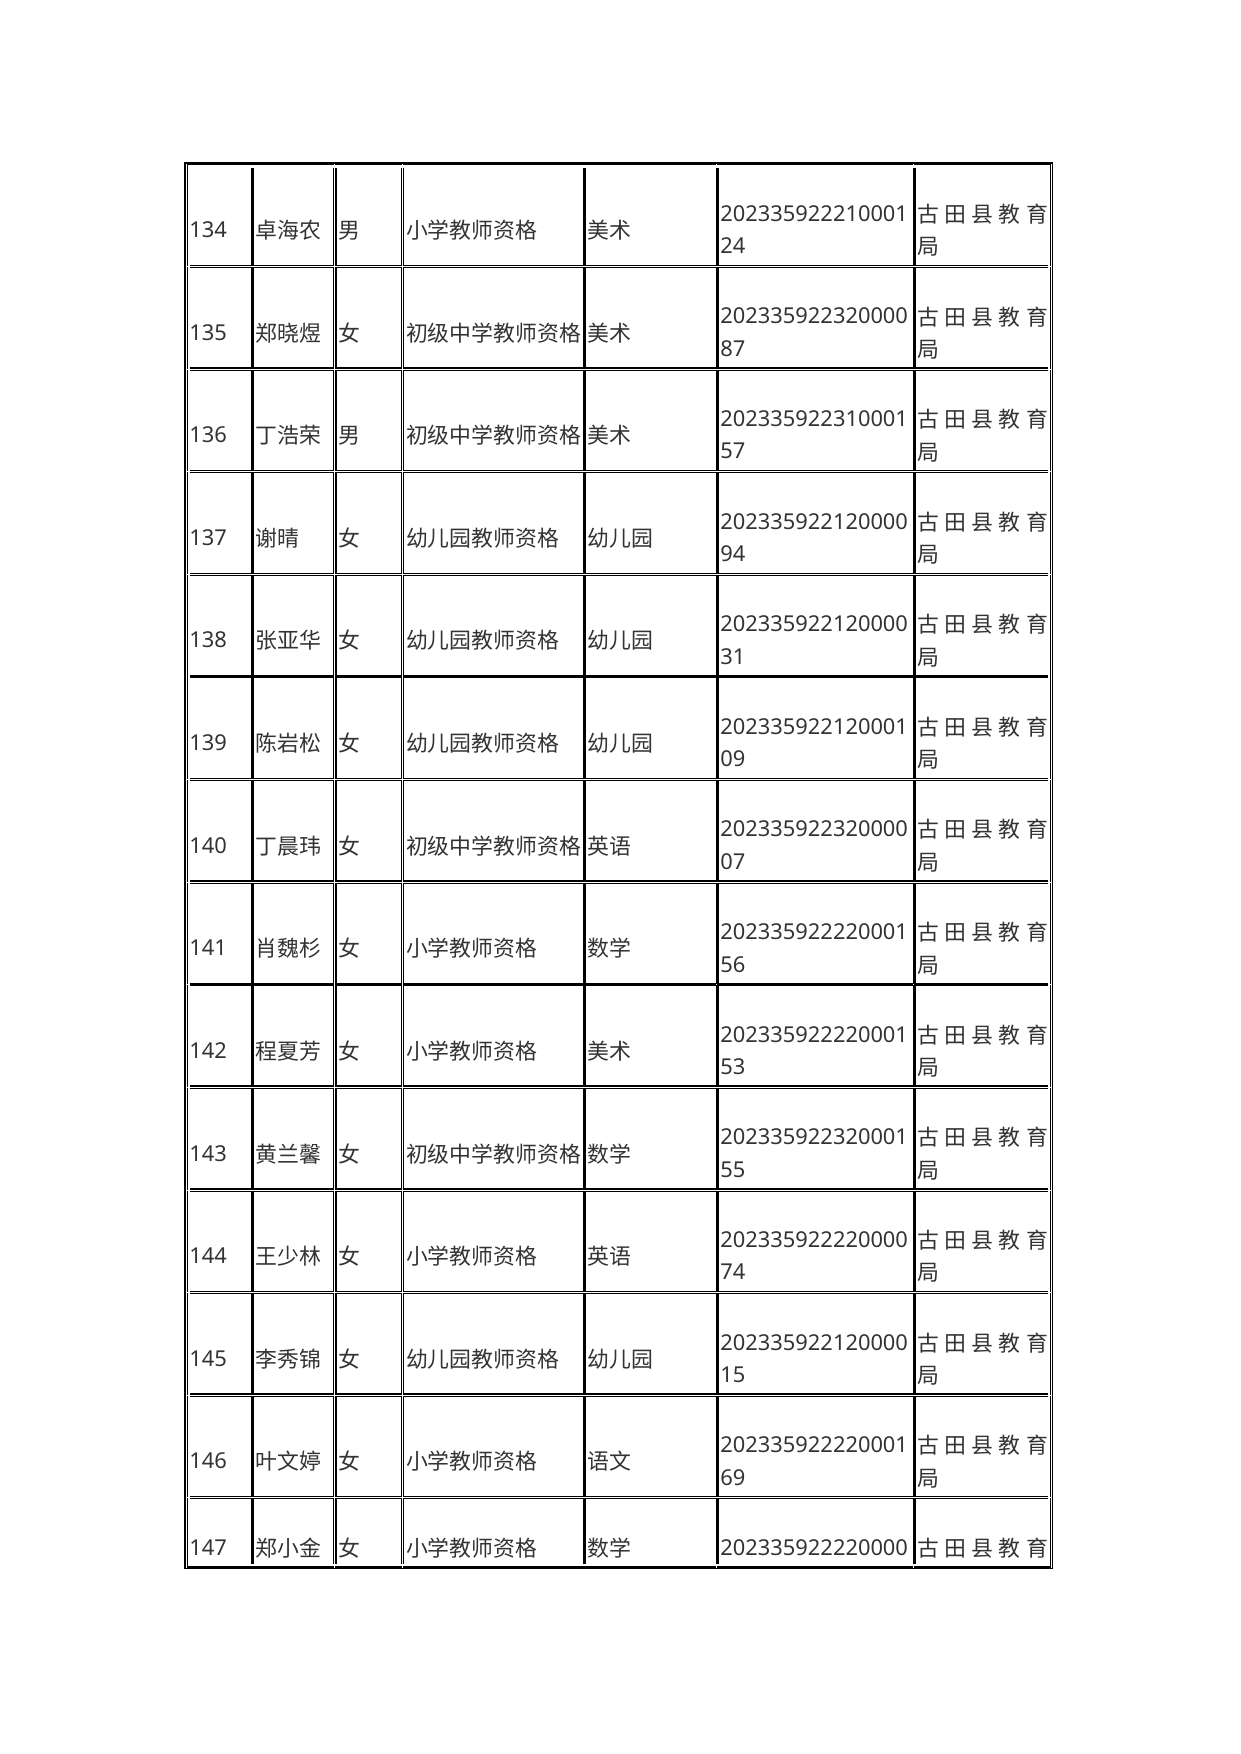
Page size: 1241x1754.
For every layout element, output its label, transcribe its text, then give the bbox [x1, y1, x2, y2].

table_cell 女 [337, 1397, 401, 1496]
table_cell 黄兰馨 [254, 1089, 333, 1188]
table_cell 136 [188, 367, 251, 470]
table_cell 郑晓煜 [254, 268, 333, 367]
table_cell 丁浩荣 [254, 371, 333, 470]
table_cell 幼儿园教师资格 [404, 473, 583, 572]
table_cell 小学教师资格 [404, 1192, 583, 1291]
table_cell 数学 [584, 1499, 717, 1566]
table_cell 古田县教育局 [916, 675, 1050, 778]
table_cell 138 [188, 573, 251, 675]
table_cell 谢晴 [254, 473, 333, 572]
table_cell 20233592212000109 [719, 678, 913, 778]
table_cell 20233592222000074 [719, 1192, 913, 1291]
table_cell 数学 [586, 884, 716, 983]
table_cell 20233592232000007 [719, 781, 913, 880]
table_cell 小学教师资格 [403, 165, 584, 264]
table_cell 141 [188, 880, 251, 983]
table_cell 初级中学教师资格 [404, 268, 583, 367]
table_cell 139 [188, 675, 251, 778]
table_cell 古田县教育局 [916, 1188, 1050, 1291]
table_cell 男 [335, 165, 403, 264]
table_cell 古田县教育局 [914, 778, 1051, 880]
table_cell 女 [337, 781, 401, 880]
table_cell 144 [188, 1188, 251, 1291]
table_cell 古田县教育局 [914, 1291, 1051, 1393]
table_cell 20233592222000169 [719, 1397, 913, 1496]
table_cell 丁晨玮 [254, 781, 333, 880]
table_cell 幼儿园 [586, 1294, 716, 1393]
table_cell 陈岩松 [254, 678, 333, 778]
table_cell 美术 [586, 986, 716, 1085]
table_cell 幼儿园 [586, 678, 716, 778]
table_cell 幼儿园教师资格 [404, 576, 583, 675]
table_cell 20233592212000015 [719, 1294, 913, 1393]
table_cell 郑小金 [252, 1496, 335, 1566]
table_cell 20233592232000087 [719, 268, 913, 367]
table_cell 女 [337, 473, 401, 572]
table_cell 英语 [586, 781, 716, 880]
table_cell 幼儿园 [586, 576, 716, 675]
table_cell 女 [337, 1192, 401, 1291]
table_cell 幼儿园 [586, 473, 716, 572]
table_cell 女 [337, 678, 401, 778]
table_cell 135 [188, 265, 251, 367]
table_cell 美术 [586, 371, 716, 470]
table_cell 女 [337, 1089, 401, 1188]
table_cell 20233592212000094 [719, 473, 913, 572]
table_cell 142 [186, 983, 251, 1085]
table_cell 146 [188, 1393, 251, 1496]
table_cell 20233592212000031 [719, 576, 913, 675]
table_cell 女 [337, 884, 401, 983]
table_cell 初级中学教师资格 [404, 1089, 583, 1188]
table_cell 程夏芳 [254, 986, 333, 1085]
table_cell 初级中学教师资格 [404, 371, 583, 470]
table_cell 145 [186, 1291, 252, 1393]
table_cell 小学教师资格 [403, 1499, 584, 1566]
table_cell 20233592222000020 [717, 1499, 914, 1566]
table_cell 20233592222000156 [719, 884, 913, 983]
table_cell 美术 [584, 164, 717, 264]
table_cell 叶文婷 [254, 1397, 333, 1496]
table_cell 140 [186, 778, 252, 880]
table_cell 卓海农 [252, 164, 335, 264]
table_cell 古田县教育局 [916, 265, 1050, 367]
table_cell 女 [335, 1499, 403, 1566]
table_cell 古田县教育局 [916, 880, 1050, 983]
table_cell 幼儿园教师资格 [404, 678, 583, 778]
table_cell 男 [337, 371, 401, 470]
table_cell 古田县教育局 [916, 983, 1051, 1085]
table_cell 张亚华 [254, 576, 333, 675]
table_cell 134 [188, 165, 252, 264]
table_cell 20233592232000155 [719, 1089, 913, 1188]
table_cell 20233592222000153 [719, 986, 913, 1085]
table_cell 20233592221000124 [717, 164, 914, 264]
table_cell 古田县教育局 [916, 367, 1050, 470]
table_cell 147 [186, 1496, 252, 1566]
table_cell 女 [337, 1294, 401, 1393]
table_cell 古田县教育局 [914, 470, 1051, 572]
table_cell 数学 [586, 1089, 716, 1188]
table_cell 小学教师资格 [404, 1397, 583, 1496]
table_cell 小学教师资格 [404, 986, 583, 1085]
table_cell 古田县教育局 [916, 1085, 1050, 1188]
table_cell 古田县教育局 [914, 1496, 1051, 1566]
table_cell 李秀锦 [254, 1294, 333, 1393]
table_cell 语文 [586, 1397, 716, 1496]
table_cell 初级中学教师资格 [404, 781, 583, 880]
table_cell 美术 [586, 268, 716, 367]
table_cell 女 [337, 268, 401, 367]
table_cell 古田县教育局 [916, 573, 1050, 675]
table_cell 137 [186, 470, 252, 572]
table_cell 20233592231000157 [719, 371, 913, 470]
table_cell 古田县教育局 [916, 1393, 1050, 1496]
table_cell 古田县教育局 [914, 165, 1050, 264]
table_cell 幼儿园教师资格 [404, 1294, 583, 1393]
table_cell 女 [337, 986, 401, 1085]
table_cell 英语 [586, 1192, 716, 1291]
table_cell 小学教师资格 [404, 884, 583, 983]
table_cell 女 [337, 576, 401, 675]
table_cell 肖魏杉 [254, 884, 333, 983]
table_cell 143 [188, 1085, 251, 1188]
table_cell 王少林 [254, 1192, 333, 1291]
